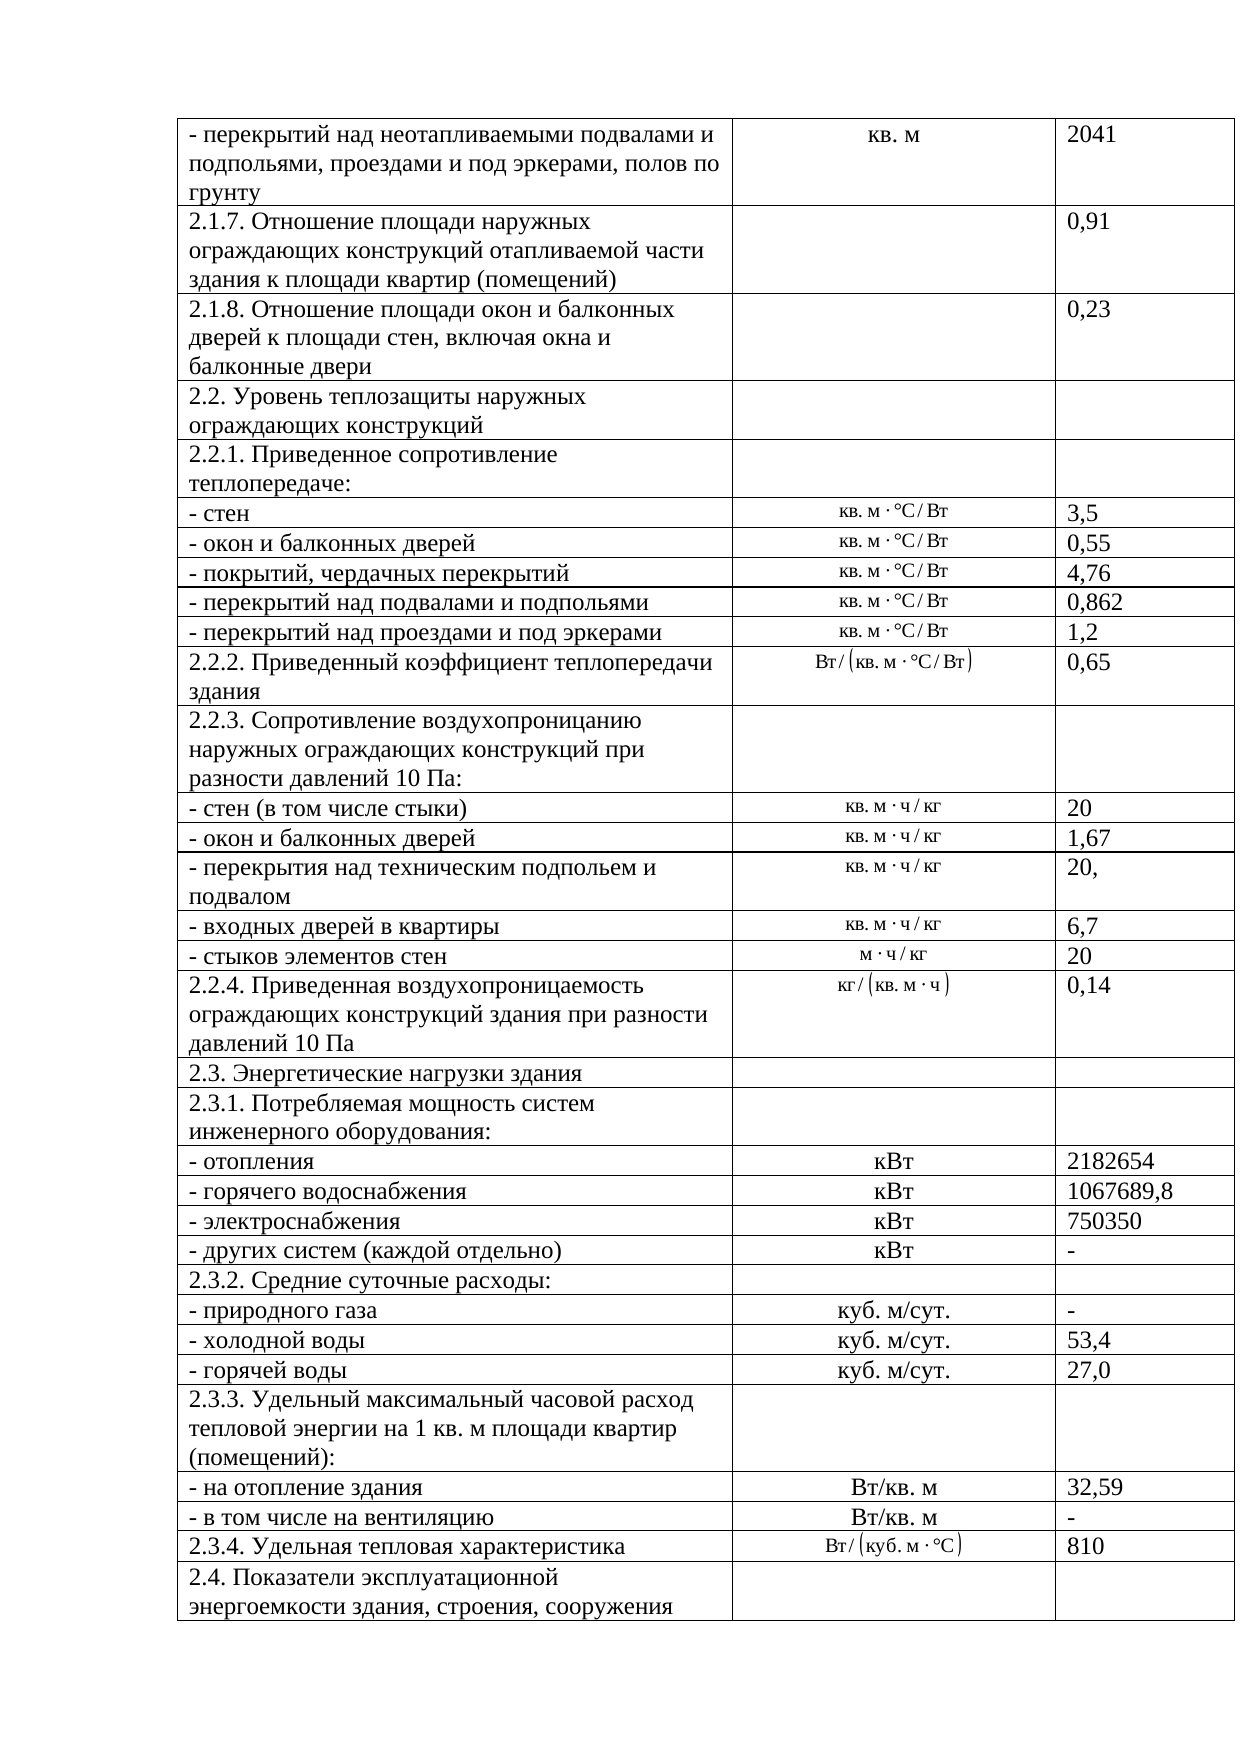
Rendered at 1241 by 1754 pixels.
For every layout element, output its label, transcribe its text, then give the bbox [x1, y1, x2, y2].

table_cell 20 [1056, 793, 1234, 822]
table_cell 1,2 [1056, 617, 1234, 646]
table_cell кВт [733, 1236, 1055, 1264]
table_cell кВт [733, 1146, 1055, 1175]
table_cell 2.2.4. Приведенная воздухопроницаемость ограждающих конструкций здания при разности давлений 10 Па [178, 971, 732, 1057]
table_cell 0,55 [1056, 528, 1234, 557]
table_cell [733, 706, 1055, 792]
table_cell кВт [733, 1206, 1055, 1234]
table_cell [733, 1088, 1055, 1145]
table_cell [1056, 1088, 1234, 1145]
table_cell 20 [1056, 941, 1234, 969]
table_cell 2.3.4. Удельная тепловая характеристика [178, 1531, 732, 1561]
table_cell - окон и балконных дверей [178, 823, 732, 851]
table_cell 2041 [1056, 119, 1234, 205]
table_cell [1056, 706, 1234, 792]
table_cell Вт/кв. м [733, 1472, 1055, 1501]
table_cell - входных дверей в квартиры [178, 911, 732, 940]
table_cell куб. м/сут. [733, 1295, 1055, 1324]
table_cell куб. м/сут. [733, 1355, 1055, 1383]
table_cell [733, 1531, 1055, 1561]
table_cell 20, [1056, 853, 1234, 910]
table_cell 0,23 [1056, 294, 1234, 380]
table_cell - электроснабжения [178, 1206, 732, 1234]
table_cell - отопления [178, 1146, 732, 1175]
table_cell 0,65 [1056, 647, 1234, 704]
table_cell 32,59 [1056, 1472, 1234, 1501]
table_cell [733, 381, 1055, 438]
table_cell [733, 558, 1055, 586]
table_cell [733, 588, 1055, 616]
table_cell - других систем (каждой отдельно) [178, 1236, 732, 1264]
table_cell [733, 971, 1055, 1057]
table_cell - [1056, 1502, 1234, 1530]
table_cell [733, 294, 1055, 380]
table_cell 2.4. Показатели эксплуатационной энергоемкости здания, строения, сооружения [178, 1562, 732, 1620]
table_cell 53,4 [1056, 1325, 1234, 1354]
table_cell - [1056, 1236, 1234, 1264]
table_cell 810 [1056, 1531, 1234, 1561]
table_cell [1056, 381, 1234, 438]
table_cell [733, 911, 1055, 940]
table_cell 0,91 [1056, 206, 1234, 293]
table_cell [1056, 440, 1234, 497]
table_cell [733, 498, 1055, 527]
table_cell - перекрытий над подвалами и подпольями [178, 588, 732, 616]
table_cell 1,67 [1056, 823, 1234, 851]
table_cell - [1056, 1295, 1234, 1324]
table_cell 2.2.1. Приведенное сопротивление теплопередаче: [178, 440, 732, 497]
table_cell Вт/кв. м [733, 1502, 1055, 1530]
table_cell 4,76 [1056, 558, 1234, 586]
table_cell 3,5 [1056, 498, 1234, 527]
table_cell 2.3.3. Удельный максимальный часовой расход тепловой энергии на 1 кв. м площади квартир (помещений): [178, 1385, 732, 1471]
table_cell 750350 [1056, 1206, 1234, 1234]
table_cell - стыков элементов стен [178, 941, 732, 969]
table_cell [733, 1562, 1055, 1620]
table_cell 2.2.3. Сопротивление воздухопроницанию наружных ограждающих конструкций при разности давлений 10 Па: [178, 706, 732, 792]
table_cell [733, 440, 1055, 497]
table_cell 2.3. Энергетические нагрузки здания [178, 1058, 732, 1087]
table_cell 2182654 [1056, 1146, 1234, 1175]
table_cell 1067689,8 [1056, 1176, 1234, 1205]
table_cell [733, 647, 1055, 704]
table_cell 2.1.8. Отношение площади окон и балконных дверей к площади стен, включая окна и балконные двери [178, 294, 732, 380]
table_cell [1056, 1385, 1234, 1471]
table_cell - горячей воды [178, 1355, 732, 1383]
table_cell - холодной воды [178, 1325, 732, 1354]
table_cell [733, 823, 1055, 851]
table_cell - перекрытий над неотапливаемыми подвалами и подпольями, проездами и под эркерами, полов по грунту [178, 119, 732, 205]
table_cell - покрытий, чердачных перекрытий [178, 558, 732, 586]
table_cell - стен (в том числе стыки) [178, 793, 732, 822]
table_cell - природного газа [178, 1295, 732, 1324]
table_cell [733, 617, 1055, 646]
table_cell [733, 853, 1055, 910]
table_cell 6,7 [1056, 911, 1234, 940]
table_cell [733, 1385, 1055, 1471]
table_cell [733, 793, 1055, 822]
table_cell куб. м/сут. [733, 1325, 1055, 1354]
table_cell 2.2.2. Приведенный коэффициент теплопередачи здания [178, 647, 732, 704]
table_cell - окон и балконных дверей [178, 528, 732, 557]
table_cell 27,0 [1056, 1355, 1234, 1383]
table_cell кв. м [733, 119, 1055, 205]
table_cell [733, 528, 1055, 557]
table_cell [1056, 1265, 1234, 1294]
table_cell [1056, 1058, 1234, 1087]
table_cell 0,862 [1056, 588, 1234, 616]
table_cell - горячего водоснабжения [178, 1176, 732, 1205]
table_cell 2.3.1. Потребляемая мощность систем инженерного оборудования: [178, 1088, 732, 1145]
table_cell 2.3.2. Средние суточные расходы: [178, 1265, 732, 1294]
table_cell - в том числе на вентиляцию [178, 1502, 732, 1530]
table_cell 2.2. Уровень теплозащиты наружных ограждающих конструкций [178, 381, 732, 438]
table_cell - стен [178, 498, 732, 527]
table_cell 0,14 [1056, 971, 1234, 1057]
table_cell [733, 1058, 1055, 1087]
table_cell [733, 1265, 1055, 1294]
table_cell [1056, 1562, 1234, 1620]
table_cell кВт [733, 1176, 1055, 1205]
table_cell - на отопление здания [178, 1472, 732, 1501]
table_cell [733, 206, 1055, 293]
table_cell - перекрытия над техническим подпольем и подвалом [178, 853, 732, 910]
table_cell - перекрытий над проездами и под эркерами [178, 617, 732, 646]
table_cell [733, 941, 1055, 969]
table_cell 2.1.7. Отношение площади наружных ограждающих конструкций отапливаемой части здания к площади квартир (помещений) [178, 206, 732, 293]
